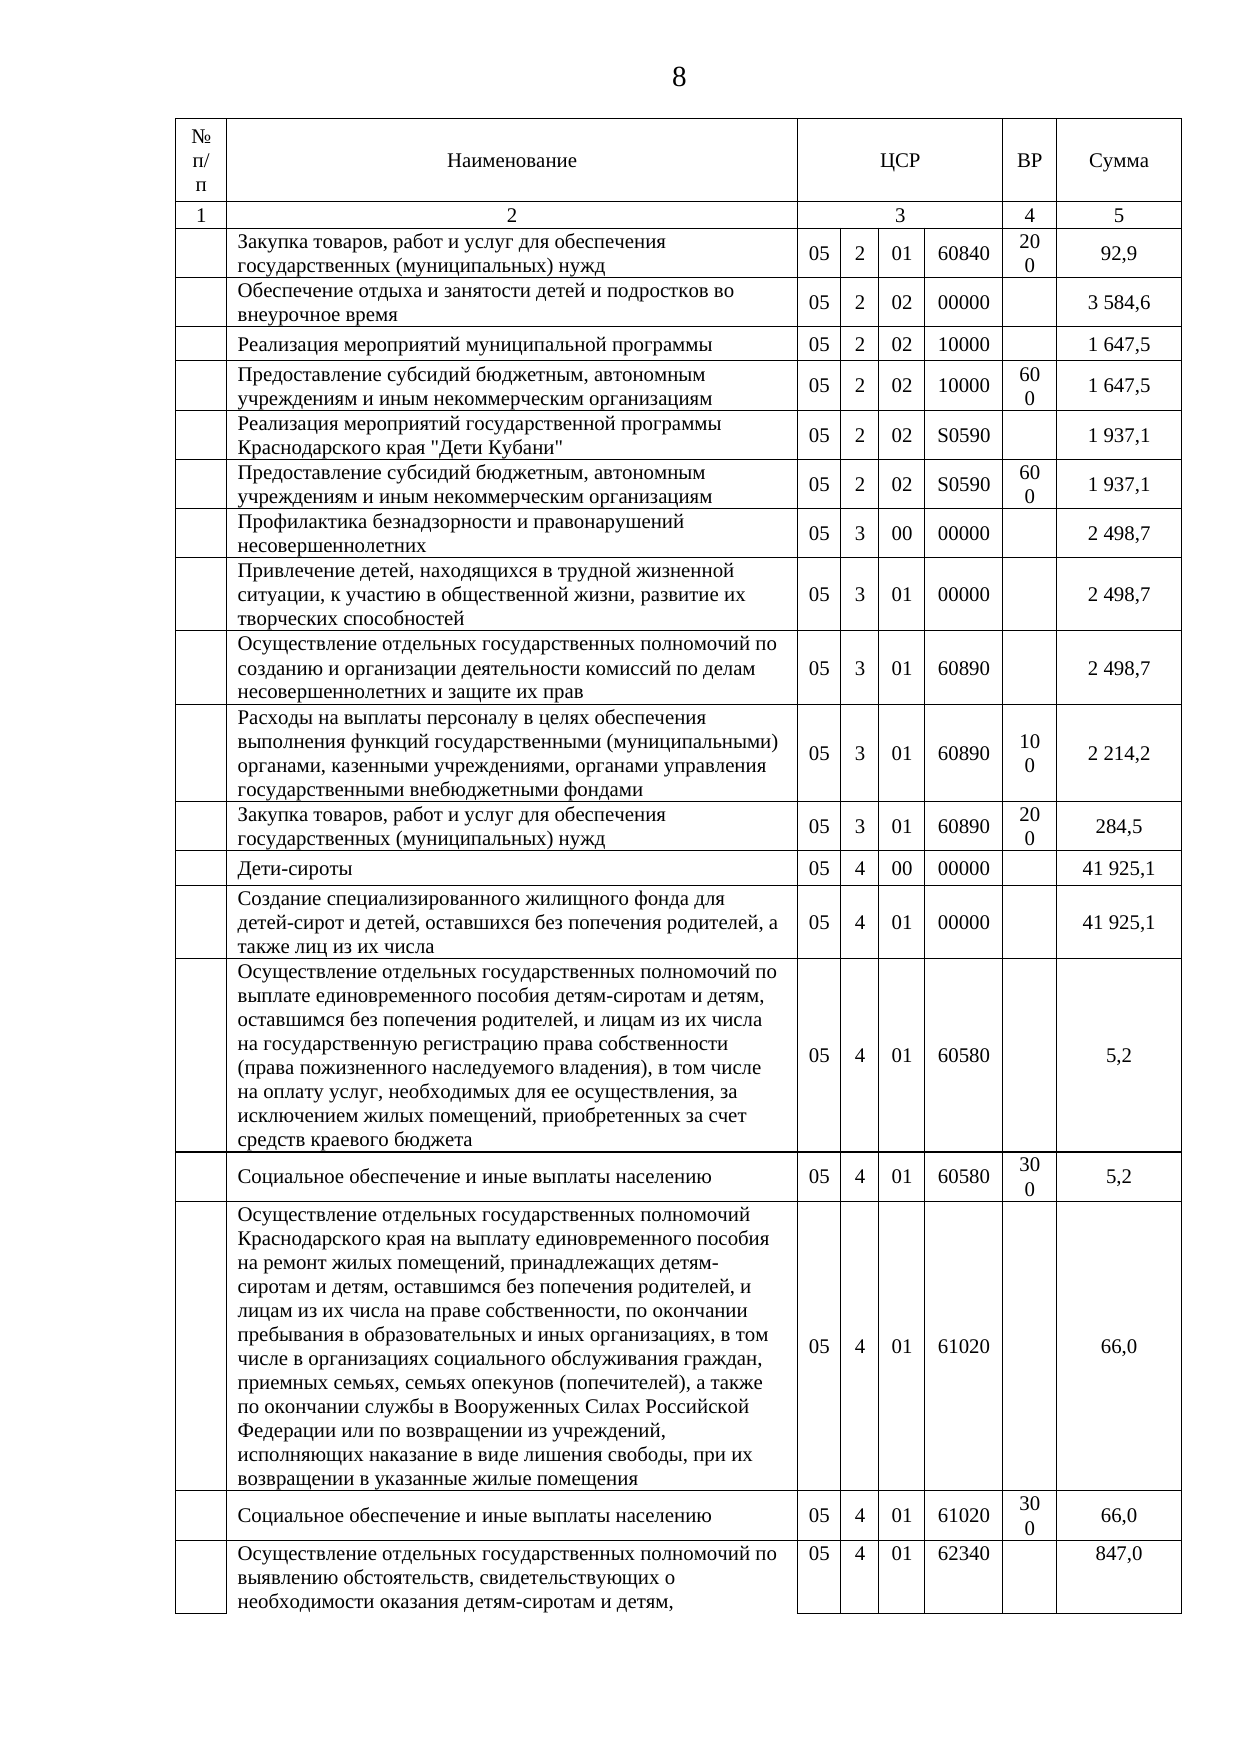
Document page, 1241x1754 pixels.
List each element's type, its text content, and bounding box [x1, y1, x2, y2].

table_cell [1003, 1202, 1056, 1490]
table_cell 600 [1003, 361, 1056, 409]
table_cell 200 [1003, 802, 1056, 850]
table_cell [176, 802, 226, 850]
table_cell 05 [798, 509, 840, 557]
table_header № п/п [176, 119, 226, 201]
table_cell Осуществление отдельных государственных полномочий по выплате единовременного пособия детям-сиротам и детям, оставшимся без попечения родителей, и лицам из их числа на государственную регистрацию права собственности (права пожизненного наследуемого владения), в том числе на оплату услуг, необходимых для ее осуществления, за исключением жилых помещений, приобретенных за счет средств краевого бюджета [227, 959, 797, 1151]
table_header ВР [1003, 119, 1056, 201]
table_cell [1003, 411, 1056, 459]
table_cell [1003, 558, 1056, 630]
table_cell 01 [879, 229, 924, 277]
table_header ЦСР [798, 119, 1002, 201]
table_cell Осуществление отдельных государственных полномочий по созданию и организации деятельности комиссий по делам несовершеннолетних и защите их прав [227, 631, 797, 703]
table_cell 2 [841, 278, 878, 326]
table_cell 5,2 [1057, 959, 1181, 1151]
table_cell [176, 851, 226, 884]
table_cell [1003, 278, 1056, 326]
table_cell Осуществление отдельных государственных полномочий Краснодарского края на выплату единовременного пособия на ремонт жилых помещений, принадлежащих детям-сиротам и детям, оставшимся без попечения родителей, и лицам из их числа на праве собственности, по окончании пребывания в образовательных и иных организациях, в том числе в организациях социального обслуживания граждан, приемных семьях, семьях опекунов (попечителей), а также по окончании службы в Вооруженных Силах Российской Федерации или по возвращении из учреждений, исполняющих наказание в виде лишения свободы, при их возвращении в указанные жилые помещения [227, 1202, 797, 1490]
table_cell 05 [798, 278, 840, 326]
table_cell 00000 [925, 851, 1002, 884]
table_cell 5,2 [1057, 1153, 1181, 1201]
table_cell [227, 1541, 797, 1613]
table_cell 01 [879, 959, 924, 1151]
table_cell [176, 278, 226, 326]
table_cell 60890 [925, 705, 1002, 801]
table_cell [1003, 509, 1056, 557]
table_cell 01 [879, 1202, 924, 1490]
table_header Сумма [1057, 119, 1181, 201]
table_cell 41 925,1 [1057, 886, 1181, 958]
table_cell 60890 [925, 802, 1002, 850]
table_cell 01 [879, 802, 924, 850]
table_cell 05 [798, 411, 840, 459]
table_cell [176, 558, 226, 630]
table_cell 01 [879, 1491, 924, 1539]
table_cell 05 [798, 460, 840, 508]
table_cell 02 [879, 327, 924, 360]
table_cell 847,0 [1057, 1541, 1181, 1613]
table_cell 300 [1003, 1491, 1056, 1539]
table_cell 01 [879, 705, 924, 801]
table_cell [176, 631, 226, 703]
table_cell [176, 1153, 226, 1201]
table_cell 4 [841, 959, 878, 1151]
table_cell Создание специализированного жилищного фонда для детей-сирот и детей, оставшихся без попечения родителей, а также лиц из их числа [227, 886, 797, 958]
table_cell 60580 [925, 959, 1002, 1151]
table_cell 284,5 [1057, 802, 1181, 850]
table_cell 66,0 [1057, 1491, 1181, 1539]
table_cell 62340 [925, 1541, 1002, 1613]
table_cell 60840 [925, 229, 1002, 277]
table_cell 05 [798, 705, 840, 801]
table_cell 4 [841, 886, 878, 958]
table_cell Обеспечение отдыха и занятости детей и подростков во внеурочное время [227, 278, 797, 326]
table_cell 5 [1057, 202, 1181, 227]
table_cell [176, 1491, 226, 1539]
table_cell 4 [841, 851, 878, 884]
table_cell 00000 [925, 558, 1002, 630]
table_cell 600 [1003, 460, 1056, 508]
table_cell 05 [798, 1202, 840, 1490]
table_cell 3 [841, 705, 878, 801]
table_cell [176, 1541, 226, 1613]
table_cell 2 [841, 327, 878, 360]
table_cell 01 [879, 558, 924, 630]
table_cell 300 [1003, 1153, 1056, 1201]
table_cell S0590 [925, 411, 1002, 459]
table_cell 61020 [925, 1491, 1002, 1539]
table_cell 1 647,5 [1057, 327, 1181, 360]
table_cell [176, 509, 226, 557]
table_cell 00 [879, 851, 924, 884]
table_cell [1003, 886, 1056, 958]
table_cell 4 [1003, 202, 1056, 227]
table_cell Предоставление субсидий бюджетным, автономным учреждениям и иным некоммерческим организациям [227, 460, 797, 508]
table_cell 01 [879, 1153, 924, 1201]
table_cell [176, 886, 226, 958]
table_cell Расходы на выплаты персоналу в целях обеспечения выполнения функций государственными (муниципальными) органами, казенными учреждениями, органами управления государственными внебюджетными фондами [227, 705, 797, 801]
table_cell 66,0 [1057, 1202, 1181, 1490]
table_cell 05 [798, 361, 840, 409]
table_cell [1003, 631, 1056, 703]
table_cell Реализация мероприятий муниципальной программы [227, 327, 797, 360]
table_cell 01 [879, 631, 924, 703]
table_cell 02 [879, 411, 924, 459]
table_cell 1 937,1 [1057, 411, 1181, 459]
table_cell [1003, 327, 1056, 360]
table_cell 61020 [925, 1202, 1002, 1490]
table_cell 1 647,5 [1057, 361, 1181, 409]
table_cell Профилактика безнадзорности и правонарушений несовершеннолетних [227, 509, 797, 557]
table_cell 60580 [925, 1153, 1002, 1201]
table_cell 10000 [925, 327, 1002, 360]
table_cell [176, 361, 226, 409]
table_cell 3 [841, 558, 878, 630]
table_cell [1003, 1541, 1056, 1613]
table_cell Привлечение детей, находящихся в трудной жизненной ситуации, к участию в общественной жизни, развитие их творческих способностей [227, 558, 797, 630]
table_cell 2 [227, 202, 797, 227]
table_cell [176, 460, 226, 508]
table_cell 4 [841, 1491, 878, 1539]
table_cell 2 [841, 229, 878, 277]
table_cell S0590 [925, 460, 1002, 508]
table_cell 1 937,1 [1057, 460, 1181, 508]
table_cell 05 [798, 802, 840, 850]
table_cell Социальное обеспечение и иные выплаты населению [227, 1153, 797, 1201]
table_cell 3 [841, 802, 878, 850]
table_cell 1 [176, 202, 226, 227]
table_cell 2 498,7 [1057, 631, 1181, 703]
table_cell 2 [841, 460, 878, 508]
table_cell 60890 [925, 631, 1002, 703]
table_cell 01 [879, 1541, 924, 1613]
table_cell [176, 959, 226, 1151]
table_cell 2 498,7 [1057, 509, 1181, 557]
table_cell 2 [841, 361, 878, 409]
table_cell 05 [798, 327, 840, 360]
table_cell 4 [841, 1541, 878, 1613]
table_cell 05 [798, 959, 840, 1151]
table_cell [176, 705, 226, 801]
table_header Наименование [227, 119, 797, 201]
table_cell 05 [798, 1491, 840, 1539]
table_cell Реализация мероприятий государственной программы Краснодарского края "Дети Кубани" [227, 411, 797, 459]
table_cell Закупка товаров, работ и услуг для обеспечения государственных (муниципальных) нужд [227, 229, 797, 277]
table_cell 2 [841, 411, 878, 459]
table_cell 05 [798, 229, 840, 277]
table_cell 01 [879, 886, 924, 958]
table_cell 00 [879, 509, 924, 557]
table_cell [176, 229, 226, 277]
table_cell 00000 [925, 278, 1002, 326]
table_cell 02 [879, 460, 924, 508]
table_cell 05 [798, 1541, 840, 1613]
table_cell 02 [879, 278, 924, 326]
table_cell [176, 1202, 226, 1490]
table_cell 10000 [925, 361, 1002, 409]
table_cell 41 925,1 [1057, 851, 1181, 884]
table_cell 2 214,2 [1057, 705, 1181, 801]
table_cell 05 [798, 886, 840, 958]
table_cell 02 [879, 361, 924, 409]
table_cell 100 [1003, 705, 1056, 801]
table_cell [1003, 959, 1056, 1151]
table_cell 200 [1003, 229, 1056, 277]
table_cell 3 584,6 [1057, 278, 1181, 326]
table_cell 05 [798, 1153, 840, 1201]
table_cell 05 [798, 558, 840, 630]
table_cell 00000 [925, 509, 1002, 557]
table_cell [176, 411, 226, 459]
table_cell 3 [841, 509, 878, 557]
table_cell Закупка товаров, работ и услуг для обеспечения государственных (муниципальных) нужд [227, 802, 797, 850]
table_cell 00000 [925, 886, 1002, 958]
table_cell 3 [798, 202, 1002, 227]
table_cell 4 [841, 1202, 878, 1490]
table_cell 2 498,7 [1057, 558, 1181, 630]
table_cell 92,9 [1057, 229, 1181, 277]
table_cell [176, 327, 226, 360]
table_cell Дети-сироты [227, 851, 797, 884]
table_cell 3 [841, 631, 878, 703]
table_cell [1003, 851, 1056, 884]
table_cell 05 [798, 851, 840, 884]
table_cell 05 [798, 631, 840, 703]
table_cell 4 [841, 1153, 878, 1201]
table_cell Предоставление субсидий бюджетным, автономным учреждениям и иным некоммерческим организациям [227, 361, 797, 409]
table_cell Социальное обеспечение и иные выплаты населению [227, 1491, 797, 1539]
